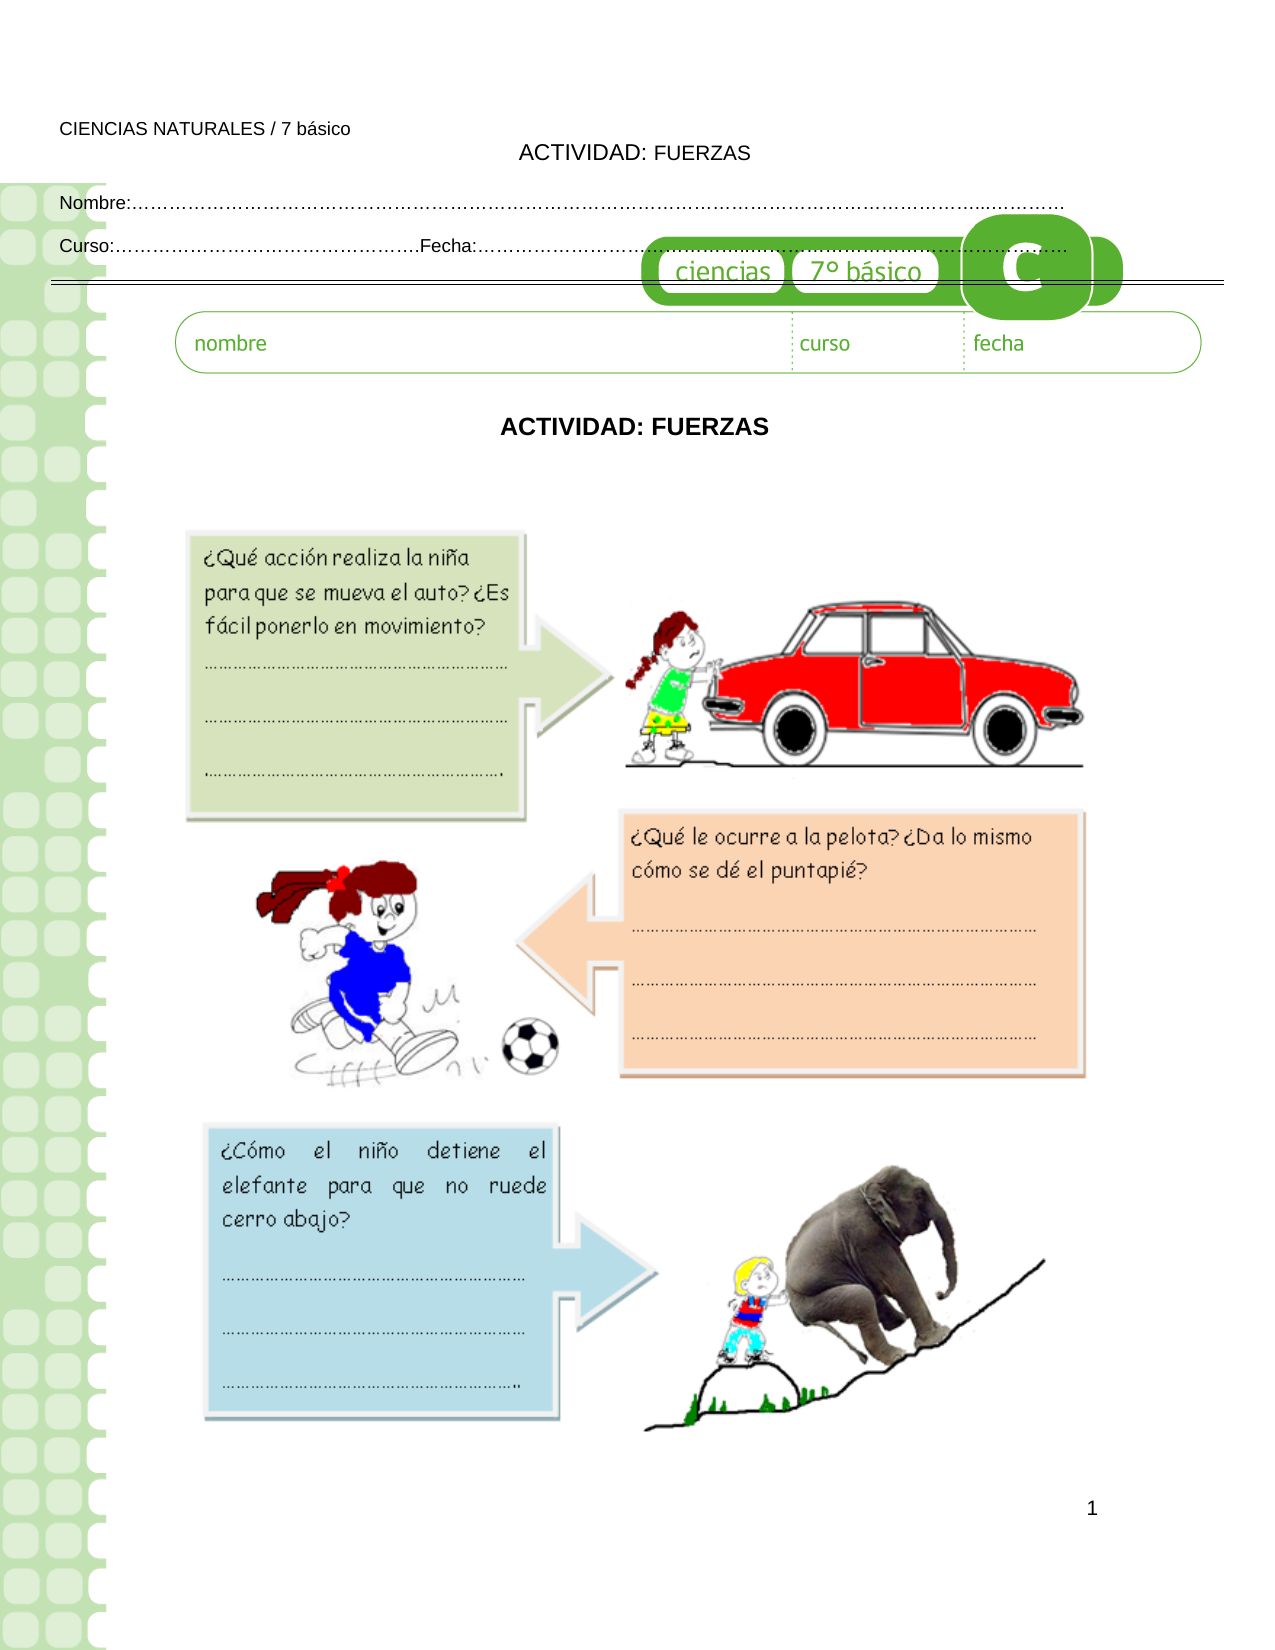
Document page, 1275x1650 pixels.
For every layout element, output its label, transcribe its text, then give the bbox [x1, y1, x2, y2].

picture [173, 209, 1204, 280]
picture [101, 243, 106, 251]
picture [0, 183, 107, 1650]
picture [173, 285, 1204, 375]
picture [177, 519, 1098, 1436]
text ACTIVIDAD: FUERZAS [171, 412, 1098, 441]
